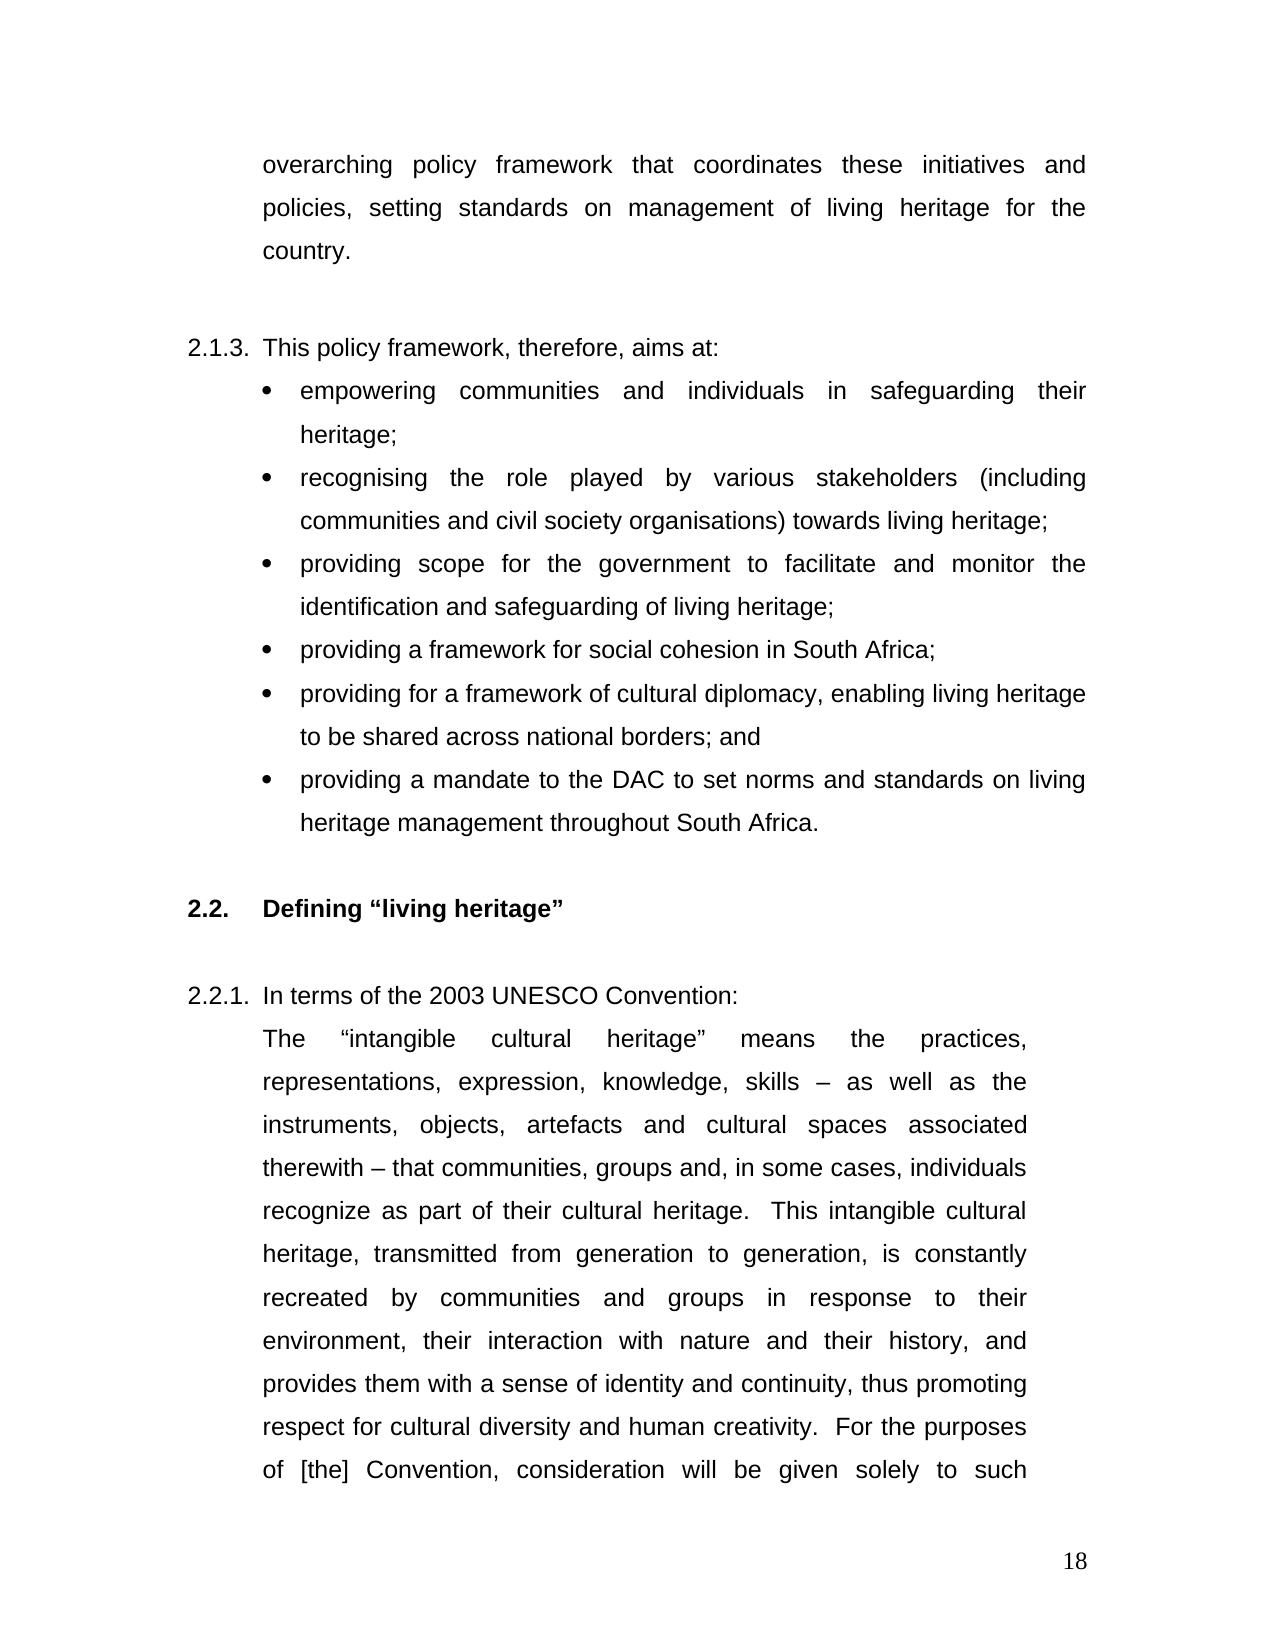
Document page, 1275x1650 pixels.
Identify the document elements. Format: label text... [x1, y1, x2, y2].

list recognising the role played by various stakeholders (including communities and civil society organisations) towards living heritage; [262, 463, 1087, 535]
list empowering communities and individuals in safeguarding their heritage; [262, 376, 1087, 448]
list This policy framework, therefore, aims at: [187, 333, 1087, 362]
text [262, 1024, 1028, 1484]
list providing scope for the government to facilitate and monitor the identification and safeguarding of living heritage; [262, 549, 1087, 621]
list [187, 150, 1087, 265]
list providing a framework for social cohesion in ; [262, 635, 1087, 664]
list providing a mandate to the DAC to set norms and standards on living heritage management throughout . [262, 765, 1087, 837]
list In terms of the 2003 UNESCO Convention: [187, 981, 1087, 1009]
list providing for a framework of cultural diplomacy, enabling living heritage to be shared across national borders; and [262, 679, 1087, 751]
text 2.2. Defining “living heritage” [187, 894, 1087, 923]
